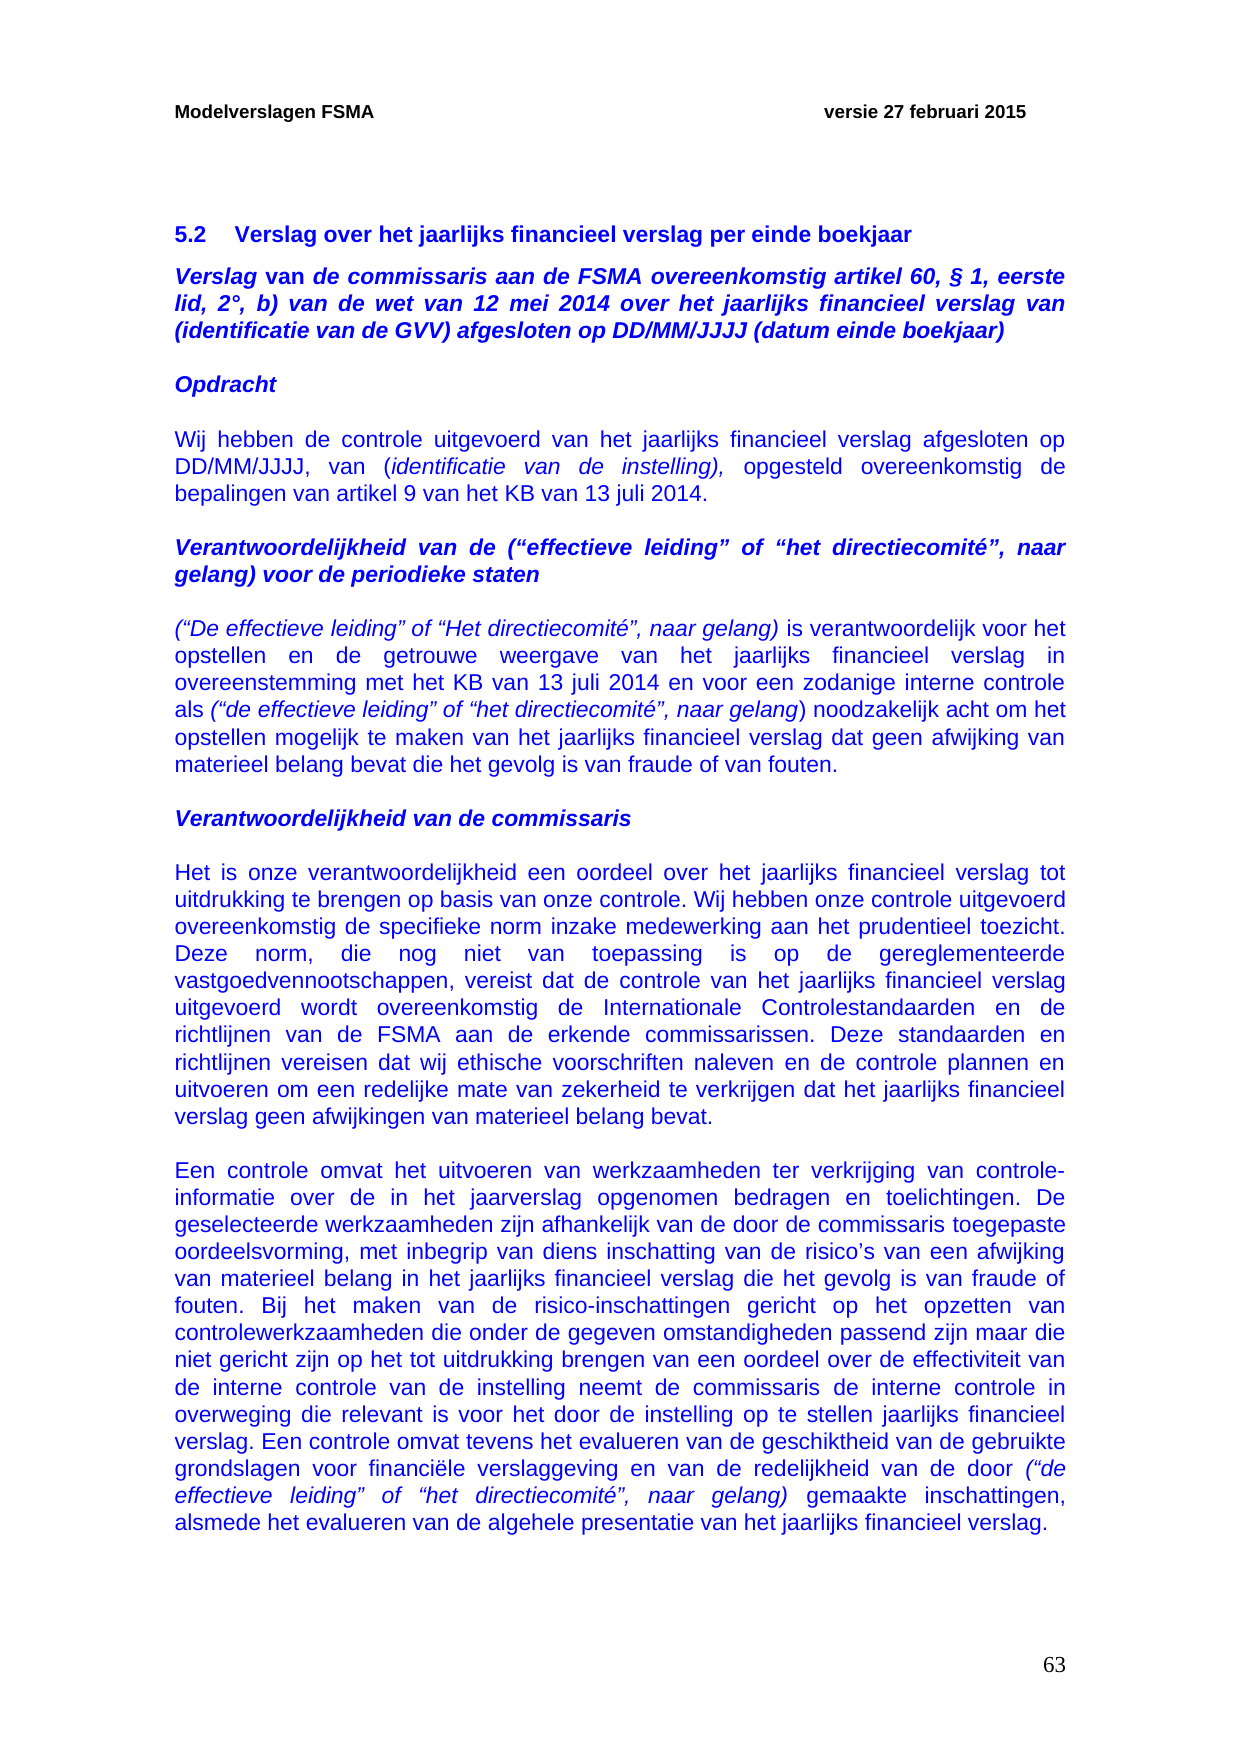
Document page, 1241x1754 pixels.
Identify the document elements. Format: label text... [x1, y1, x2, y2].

text Een controle omvat het uitvoeren van werkzaamheden ter verkrijging van controle-informatie over de in het jaarverslag opgenomen bedragen en toelichtingen. De geselecteerde werkzaamheden zijn afhankelijk van de door de commissaris toegepaste oordeelsvorming, met inbegrip van diens inschatting van de risico’s van een afwijking van materieel belang in het jaarlijks financieel verslag die het gevolg is van fraude of fouten. Bij het maken van de risico-inschattingen gericht op het opzetten van controlewerkzaamheden die onder de gegeven omstandigheden passend zijn maar die niet gericht zijn op het tot uitdrukking brengen van een oordeel over de effectiviteit van de interne controle van de instelling neemt de commissaris de interne controle in overweging die relevant is voor het door de instelling op te stellen jaarlijks financieel verslag. Een controle omvat tevens het evalueren van de geschiktheid van de gebruikte grondslagen voor financiële verslaggeving en van de redelijkheid van de door (“de effectieve leiding” of “het directiecomité”, naar gelang) gemaakte inschattingen, alsmede het evalueren van de algehele presentatie van het jaarlijks financieel verslag. [174, 1156, 1066, 1535]
text (“De effectieve leiding” of “Het directiecomité”, naar gelang) is verantwoordelijk voor het opstellen en de getrouwe weergave van het jaarlijks financieel verslag in overeenstemming met het KB van 13 juli 2014 en voor een zodanige interne controle als (“de effectieve leiding” of “het directiecomité”, naar gelang) noodzakelijk acht om het opstellen mogelijk te maken van het jaarlijks financieel verslag dat geen afwijking van materieel belang bevat die het gevolg is van fraude of van fouten. [174, 614, 1066, 777]
text Verslag van de commissaris aan de FSMA overeenkomstig artikel 60, § 1, eerste lid, 2°, b) van de wet van 12 mei 2014 over het jaarlijks financieel verslag van (identificatie van de GVV) afgesloten op DD/MM/JJJJ (datum einde boekjaar) [174, 262, 1066, 344]
text Verantwoordelijkheid van de (“effectieve leiding” of “het directiecomité”, naar gelang) voor de periodieke staten [174, 533, 1066, 587]
text Verantwoordelijkheid van de commissaris [174, 804, 1066, 831]
text Opdracht [174, 371, 1066, 398]
text Het is onze verantwoordelijkheid een oordeel over het jaarlijks financieel verslag tot uitdrukking te brengen op basis van onze controle. Wij hebben onze controle uitgevoerd overeenkomstig de specifieke norm inzake medewerking aan het prudentieel toezicht. Deze norm, die nog niet van toepassing is op de gereglementeerde vastgoedvennootschappen, vereist dat de controle van het jaarlijks financieel verslag uitgevoerd wordt overeenkomstig de Internationale Controlestandaarden en de richtlijnen van de FSMA aan de erkende commissarissen. Deze standaarden en richtlijnen vereisen dat wij ethische voorschriften naleven en de controle plannen en uitvoeren om een redelijke mate van zekerheid te verkrijgen dat het jaarlijks financieel verslag geen afwijkingen van materieel belang bevat. [174, 858, 1066, 1129]
subtitle Verslag over het jaarlijks financieel verslag per einde boekjaar [174, 216, 1066, 249]
text Wij hebben de controle uitgevoerd van het jaarlijks financieel verslag afgesloten op DD/MM/JJJJ, van (identificatie van de instelling), opgesteld overeenkomstig de bepalingen van artikel 9 van het KB van 13 juli 2014. [174, 425, 1066, 506]
